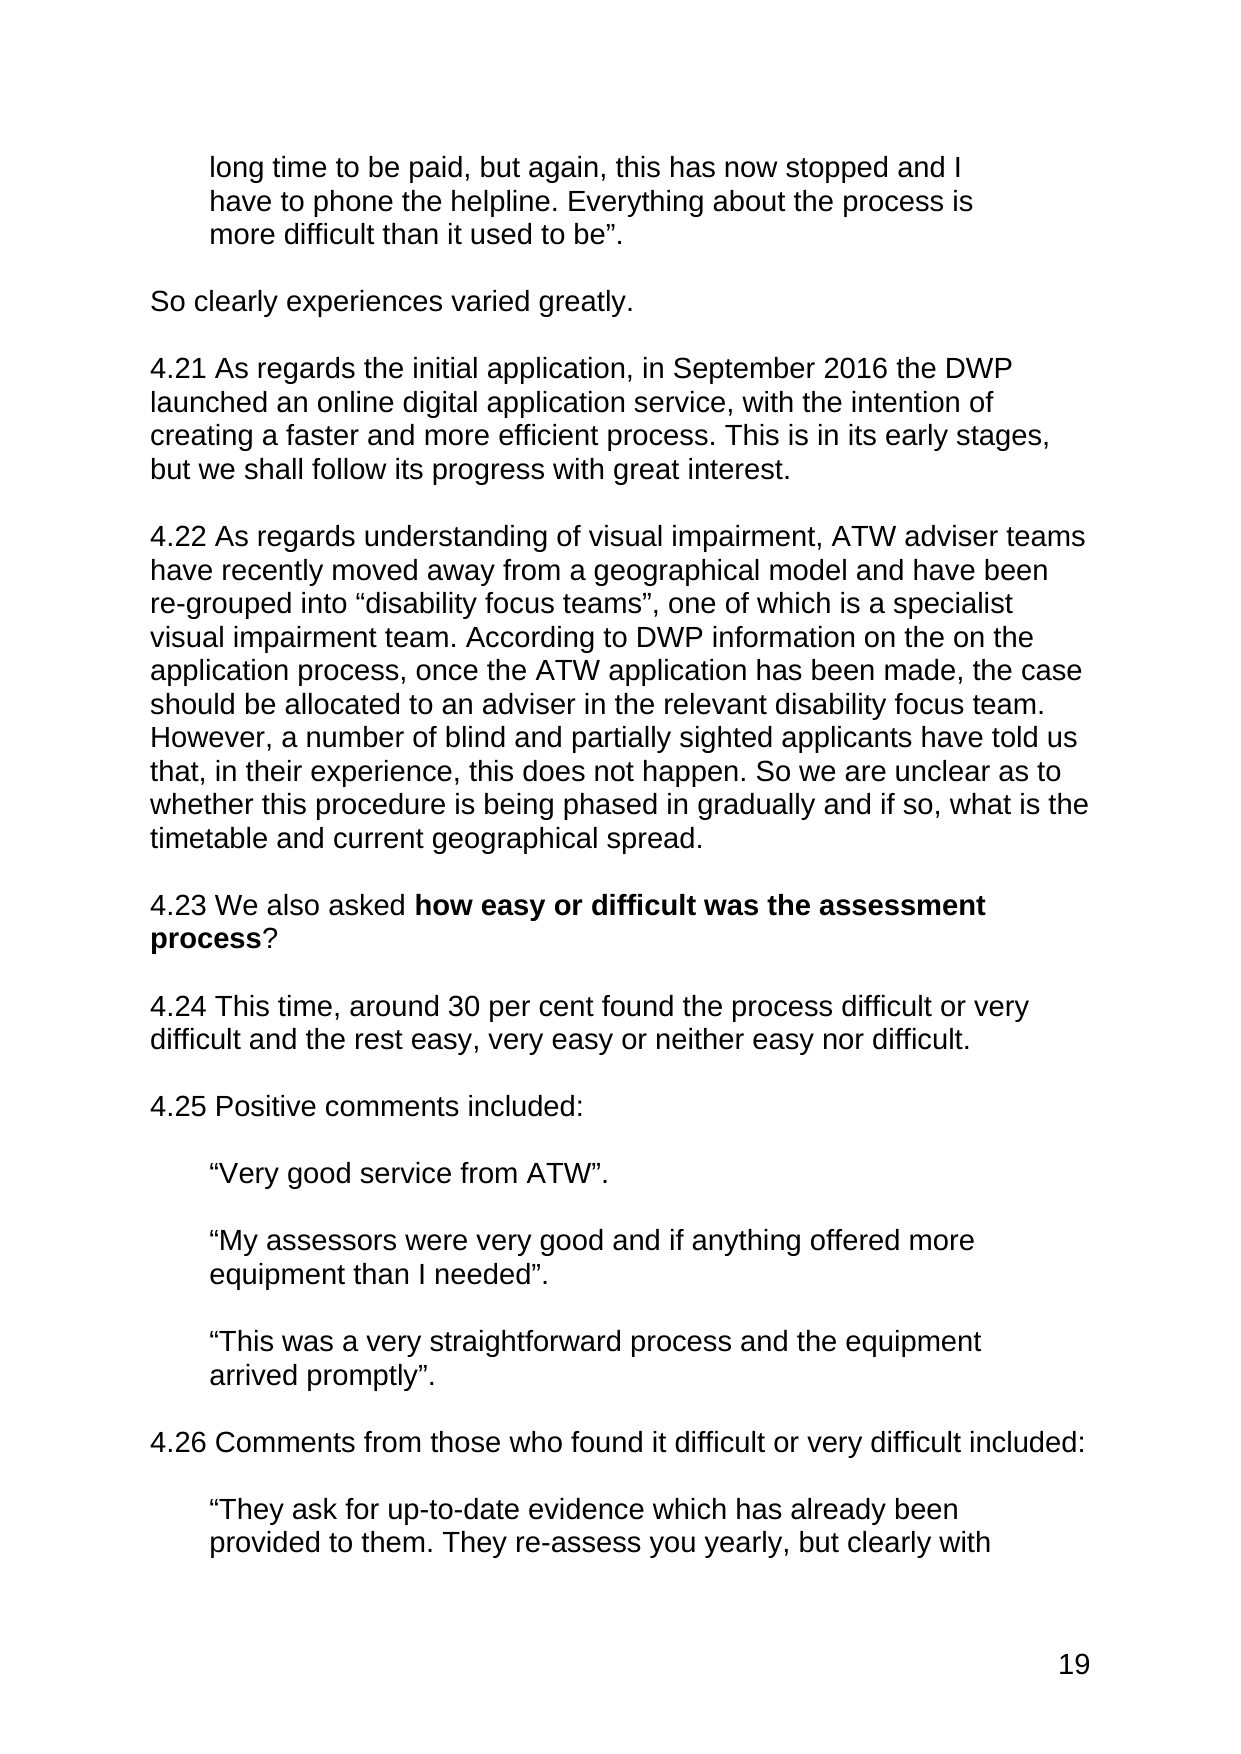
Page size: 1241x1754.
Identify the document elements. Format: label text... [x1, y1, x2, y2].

text 4.21 As regards the initial application, in September 2016 the DWP launched an online digital application service, with the intention of creating a faster and more efficient process. This is in its early stages, but we shall follow its progress with great interest. [150, 351, 1090, 485]
text “Very good service from ATW”. [209, 1156, 1031, 1190]
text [209, 150, 1031, 251]
text So clearly experiences varied greatly. [150, 284, 1090, 318]
text “This was a very straightforward process and the equipment arrived promptly”. [209, 1324, 1031, 1391]
text 4.25 Positive comments included: [150, 1089, 1090, 1123]
text “My assessors were very good and if anything offered more equipment than I needed”. [209, 1223, 1031, 1290]
text 4.22 As regards understanding of visual impairment, ATW adviser teams have recently moved away from a geographical model and have been re-grouped into “disability focus teams”, one of which is a specialist visual impairment team. According to DWP information on the on the application process, once the ATW application has been made, the case should be allocated to an adviser in the relevant disability focus team. However, a number of blind and partially sighted applicants have told us that, in their experience, this does not happen. So we are unclear as to whether this procedure is being phased in gradually and if so, what is the timetable and current geographical spread. [150, 519, 1090, 854]
text 4.24 This time, around 30 per cent found the process difficult or very difficult and the rest easy, very easy or neither easy nor difficult. [150, 988, 1090, 1056]
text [209, 1492, 1031, 1559]
text 4.26 Comments from those who found it difficult or very difficult included: [150, 1424, 1090, 1458]
text 4.23 We also asked how easy or difficult was the assessment process? [150, 888, 1090, 955]
